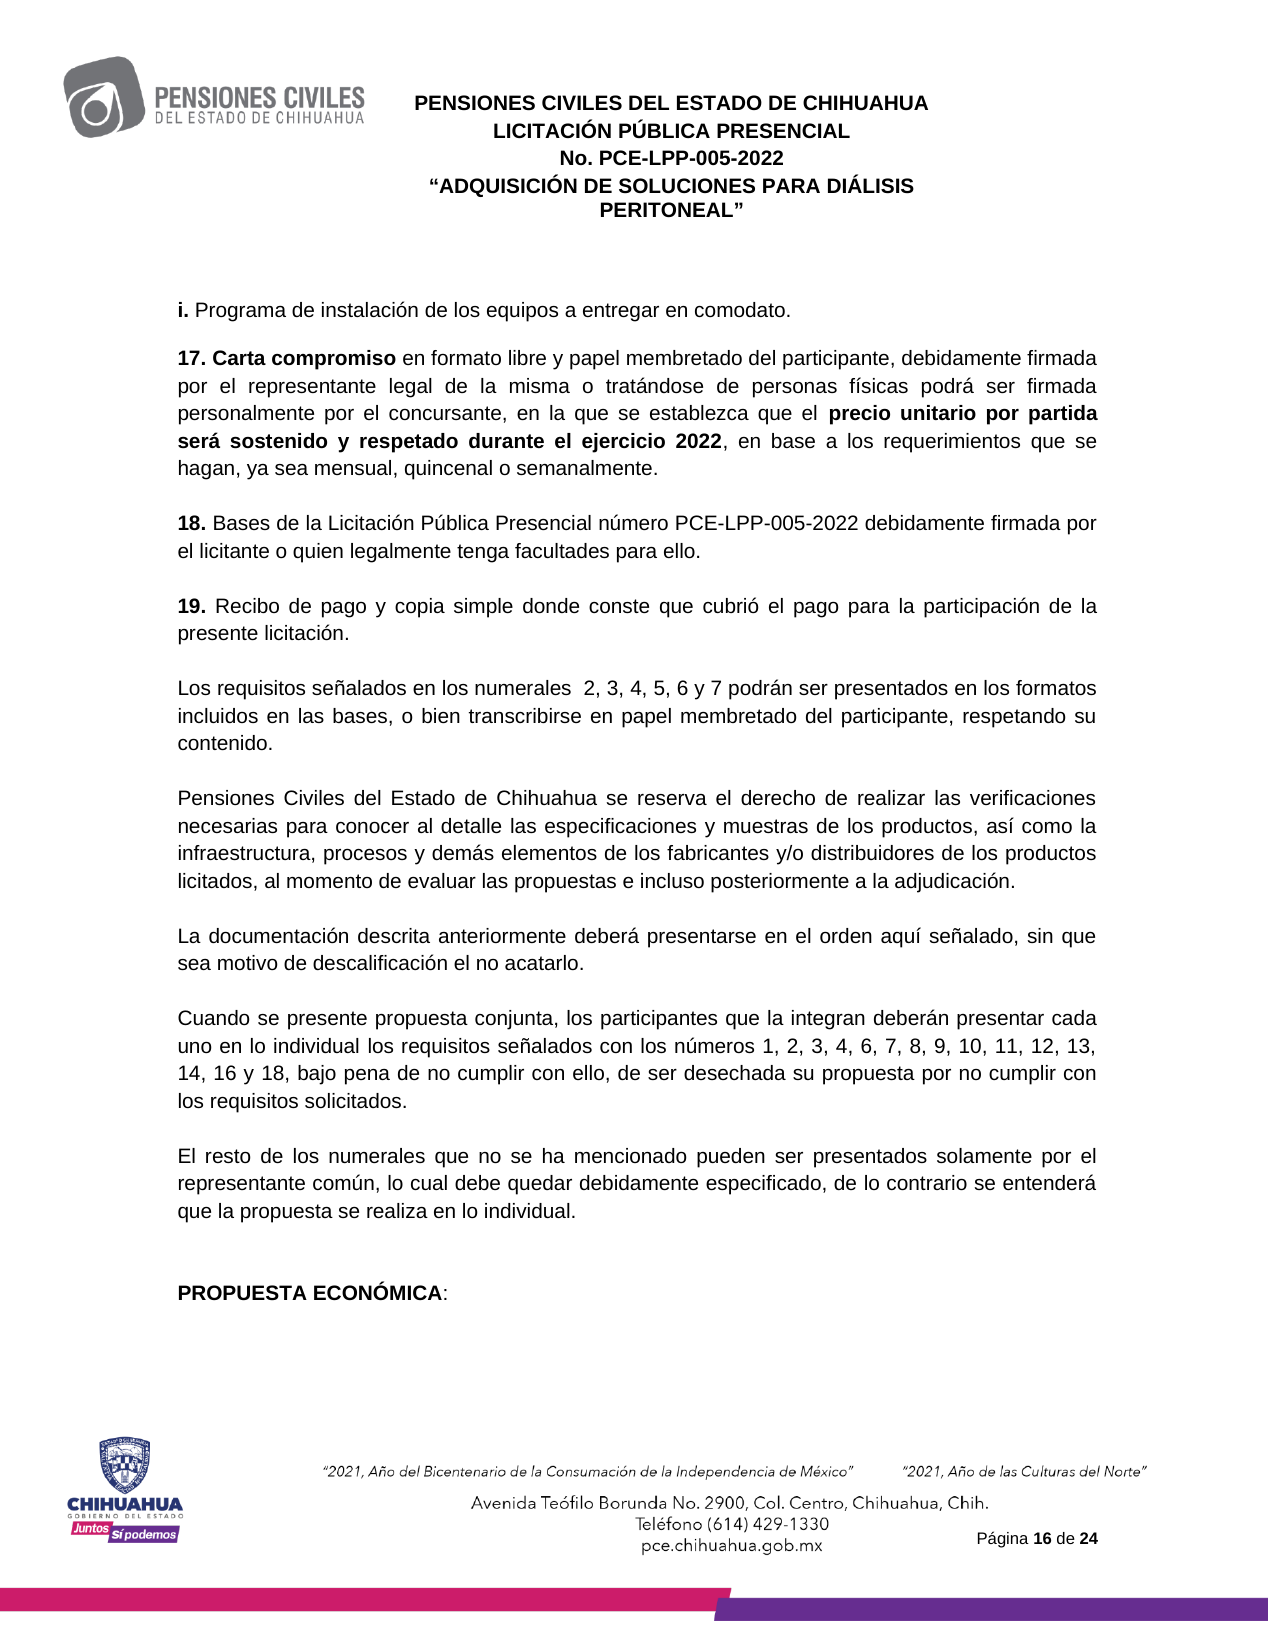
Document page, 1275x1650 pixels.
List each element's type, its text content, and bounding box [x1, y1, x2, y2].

text i. Programa de instalación de los equipos a entregar en comodato. [177, 298, 1098, 322]
text Pensiones Civiles del Estado de Chihuahua se reserva el derecho de realizar las verificaciones necesarias para conocer al detalle las especificaciones y muestras de los productos, así como la infraestructura, procesos y demás elementos de los fabricantes y/o distribuidores de los productos licitados, al momento de evaluar las propuestas e incluso posteriormente a la adjudicación. [177, 786, 1098, 892]
text El resto de los numerales que no se ha mencionado pueden ser presentados solamente por el representante común, lo cual debe quedar debidamente especificado, de lo contrario se entenderá que la propuesta se realiza en lo individual. [177, 1143, 1098, 1222]
text Los requisitos señalados en los numerales 2, 3, 4, 5, 6 y 7 podrán ser presentados en los formatos incluidos en las bases, o bien transcribirse en papel membretado del participante, respetando su contenido. [177, 676, 1098, 755]
text Cuando se presente propuesta conjunta, los participantes que la integran deberán presentar cada uno en lo individual los requisitos señalados con los números 1, 2, 3, 4, 6, 7, 8, 9, 10, 11, 12, 13, 14, 16 y 18, bajo pena de no cumplir con ello, de ser desechada su propuesta por no cumplir con los requisitos solicitados. [177, 1006, 1098, 1112]
text 19. Recibo de pago y copia simple donde conste que cubrió el pago para la participación de la presente licitación. [177, 593, 1098, 645]
text PROPUESTA ECONÓMICA: [177, 1281, 1098, 1305]
text 18. Bases de la Licitación Pública Presencial número PCE-LPP-005-2022 debidamente firmada por el licitante o quien legalmente tenga facultades para ello. [177, 511, 1098, 562]
text 17. Carta compromiso en formato libre y papel membretado del participante, debidamente firmada por el representante legal de la misma o tratándose de personas físicas podrá ser firmada personalmente por el concursante, en la que se establezca que el precio unitario por partida será sostenido y respetado durante el ejercicio 2022, en base a los requerimientos que se hagan, ya sea mensual, quincenal o semanalmente. [177, 346, 1098, 480]
text La documentación descrita anteriormente deberá presentarse en el orden aquí señalado, sin que sea motivo de descalificación el no acatarlo. [177, 923, 1098, 975]
picture [0, 6, 1268, 1650]
